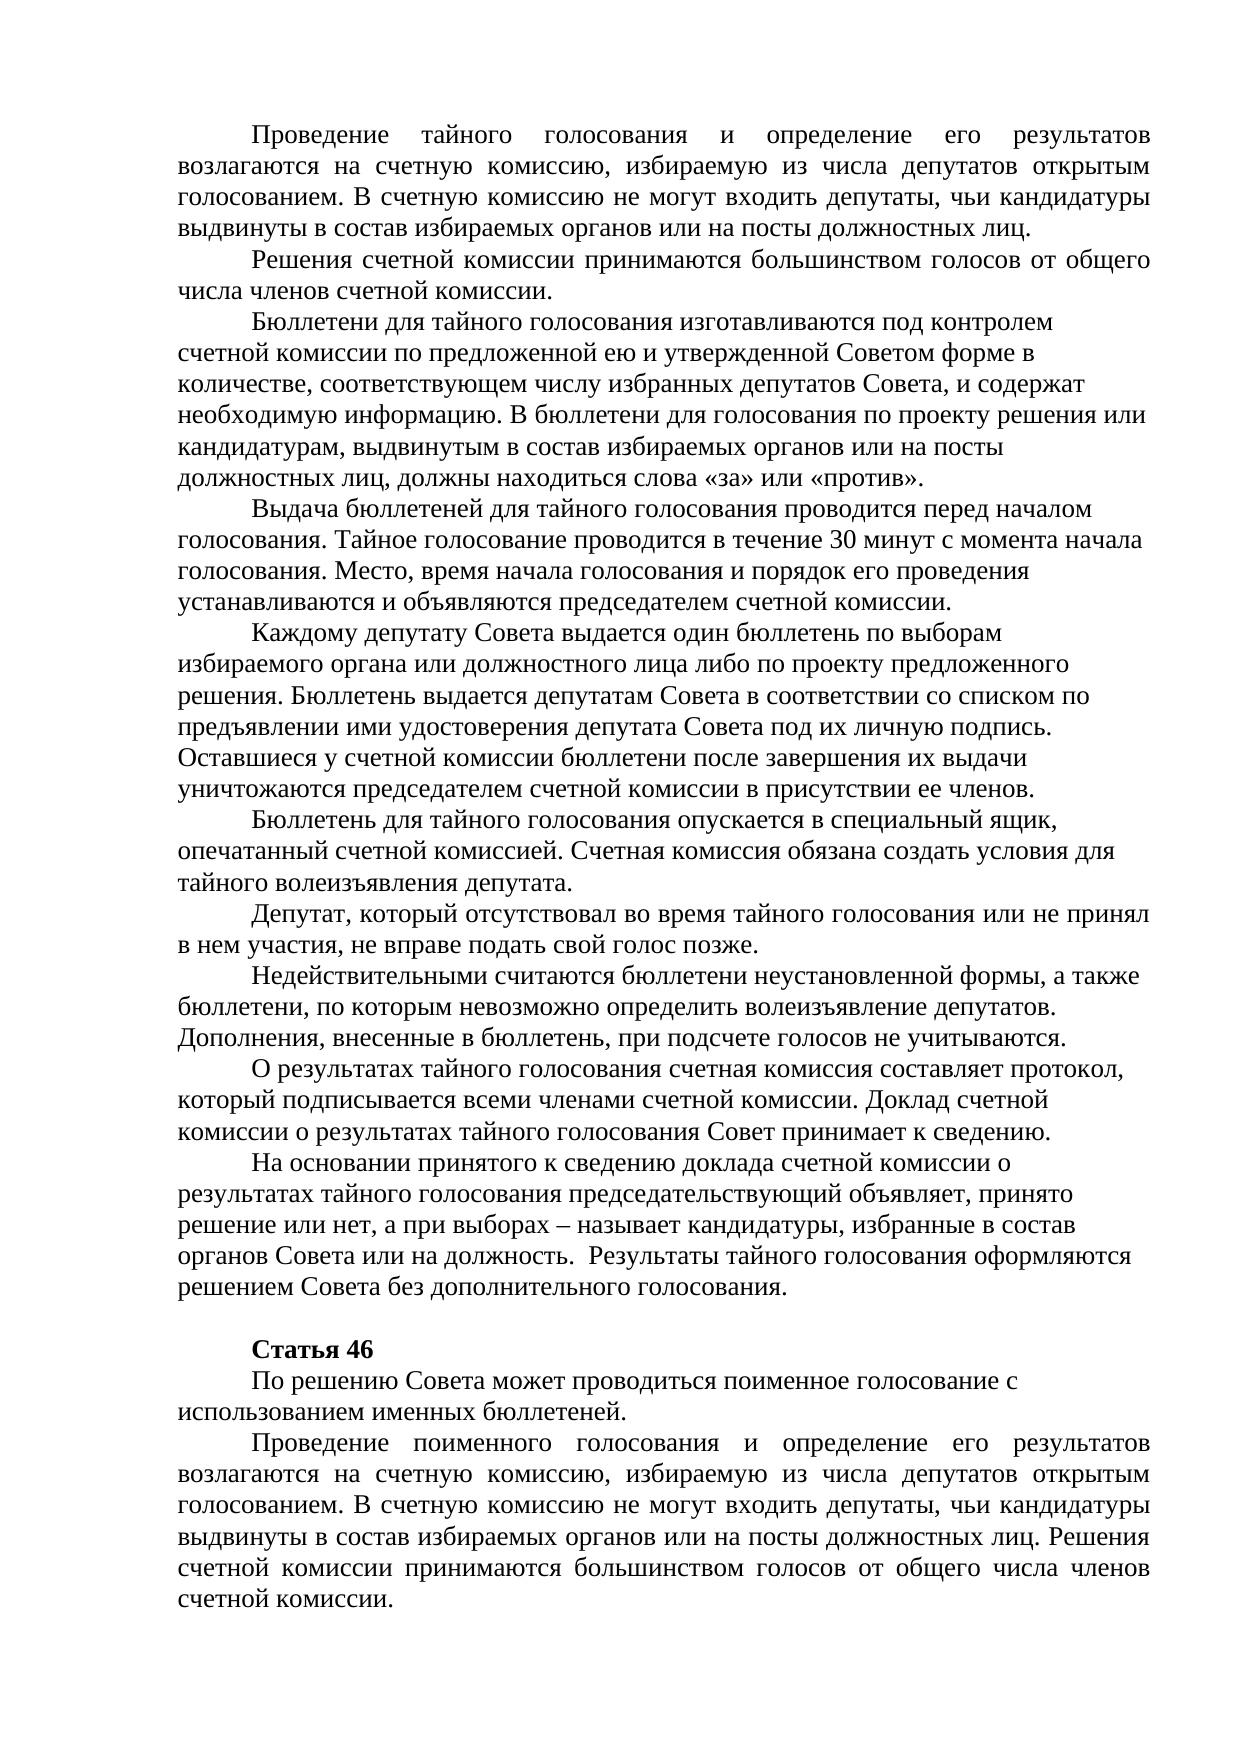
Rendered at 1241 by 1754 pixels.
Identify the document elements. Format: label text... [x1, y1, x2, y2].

text Статья 46 [177, 1333, 1152, 1364]
text Недействительными считаются бюллетени неустановленной формы, а также бюллетени, по которым невозможно определить волеизъявление депутатов. Дополнения, внесенные в бюллетень, при подсчете голосов не учитываются. [177, 959, 1152, 1052]
text Выдача бюллетеней для тайного голосования проводится перед началом голосования. Тайное голосование проводится в течение 30 минут с момента начала голосования. Место, время начала голосования и порядок его проведения устанавливаются и объявляются председателем счетной комиссии. [177, 492, 1152, 616]
text Бюллетени для тайного голосования изготавливаются под контролем счетной комиссии по предложенной ею и утвержденной Советом форме в количестве, соответствующем числу избранных депутатов Совета, и содержат необходимую информацию. В бюллетени для голосования по проекту решения или кандидатурам, выдвинутым в состав избираемых органов или на посты должностных лиц, должны находиться слова «за» или «против». [177, 305, 1152, 492]
text По решению Совета может проводиться поименное голосование с использованием именных бюллетеней. [177, 1364, 1152, 1426]
text Депутат, который отсутствовал во время тайного голосования или не принял в нем участия, не вправе подать свой голос позже. [177, 897, 1152, 959]
text Проведение поименного голосования и определение его результатов возлагаются на счетную комиссию, избираемую из числа депутатов открытым голосованием. В счетную комиссию не могут входить депутаты, чьи кандидатуры выдвинуты в состав избираемых органов или на посты должностных лиц. Решения счетной комиссии принимаются большинством голосов от общего числа членов счетной комиссии. [177, 1426, 1152, 1613]
text Проведение тайного голосования и определение его результатов возлагаются на счетную комиссию, избираемую из числа депутатов открытым голосованием. В счетную комиссию не могут входить депутаты, чьи кандидатуры выдвинуты в состав избираемых органов или на посты должностных лиц. [177, 118, 1152, 243]
text Решения счетной комиссии принимаются большинством голосов от общего числа членов счетной комиссии. [177, 243, 1152, 305]
text Каждому депутату Совета выдается один бюллетень по выборам избираемого органа или должностного лица либо по проекту предложенного решения. Бюллетень выдается депутатам Совета в соответствии со списком по предъявлении ими удостоверения депутата Совета под их личную подпись. Оставшиеся у счетной комиссии бюллетени после завершения их выдачи уничтожаются председателем счетной комиссии в присутствии ее членов. [177, 616, 1152, 803]
text Бюллетень для тайного голосования опускается в специальный ящик, опечатанный счетной комиссией. Счетная комиссия обязана создать условия для тайного волеизъявления депутата. [177, 803, 1152, 897]
text На основании принятого к сведению доклада счетной комиссии о результатах тайного голосования председательствующий объявляет, принято решение или нет, а при выборах – называет кандидатуры, избранные в состав органов Совета или на должность. Результаты тайного голосования оформляются решением Совета без дополнительного голосования. [177, 1146, 1152, 1302]
text О результатах тайного голосования счетная комиссия составляет протокол, который подписывается всеми членами счетной комиссии. Доклад счетной комиссии о результатах тайного голосования Совет принимает к сведению. [177, 1052, 1152, 1146]
